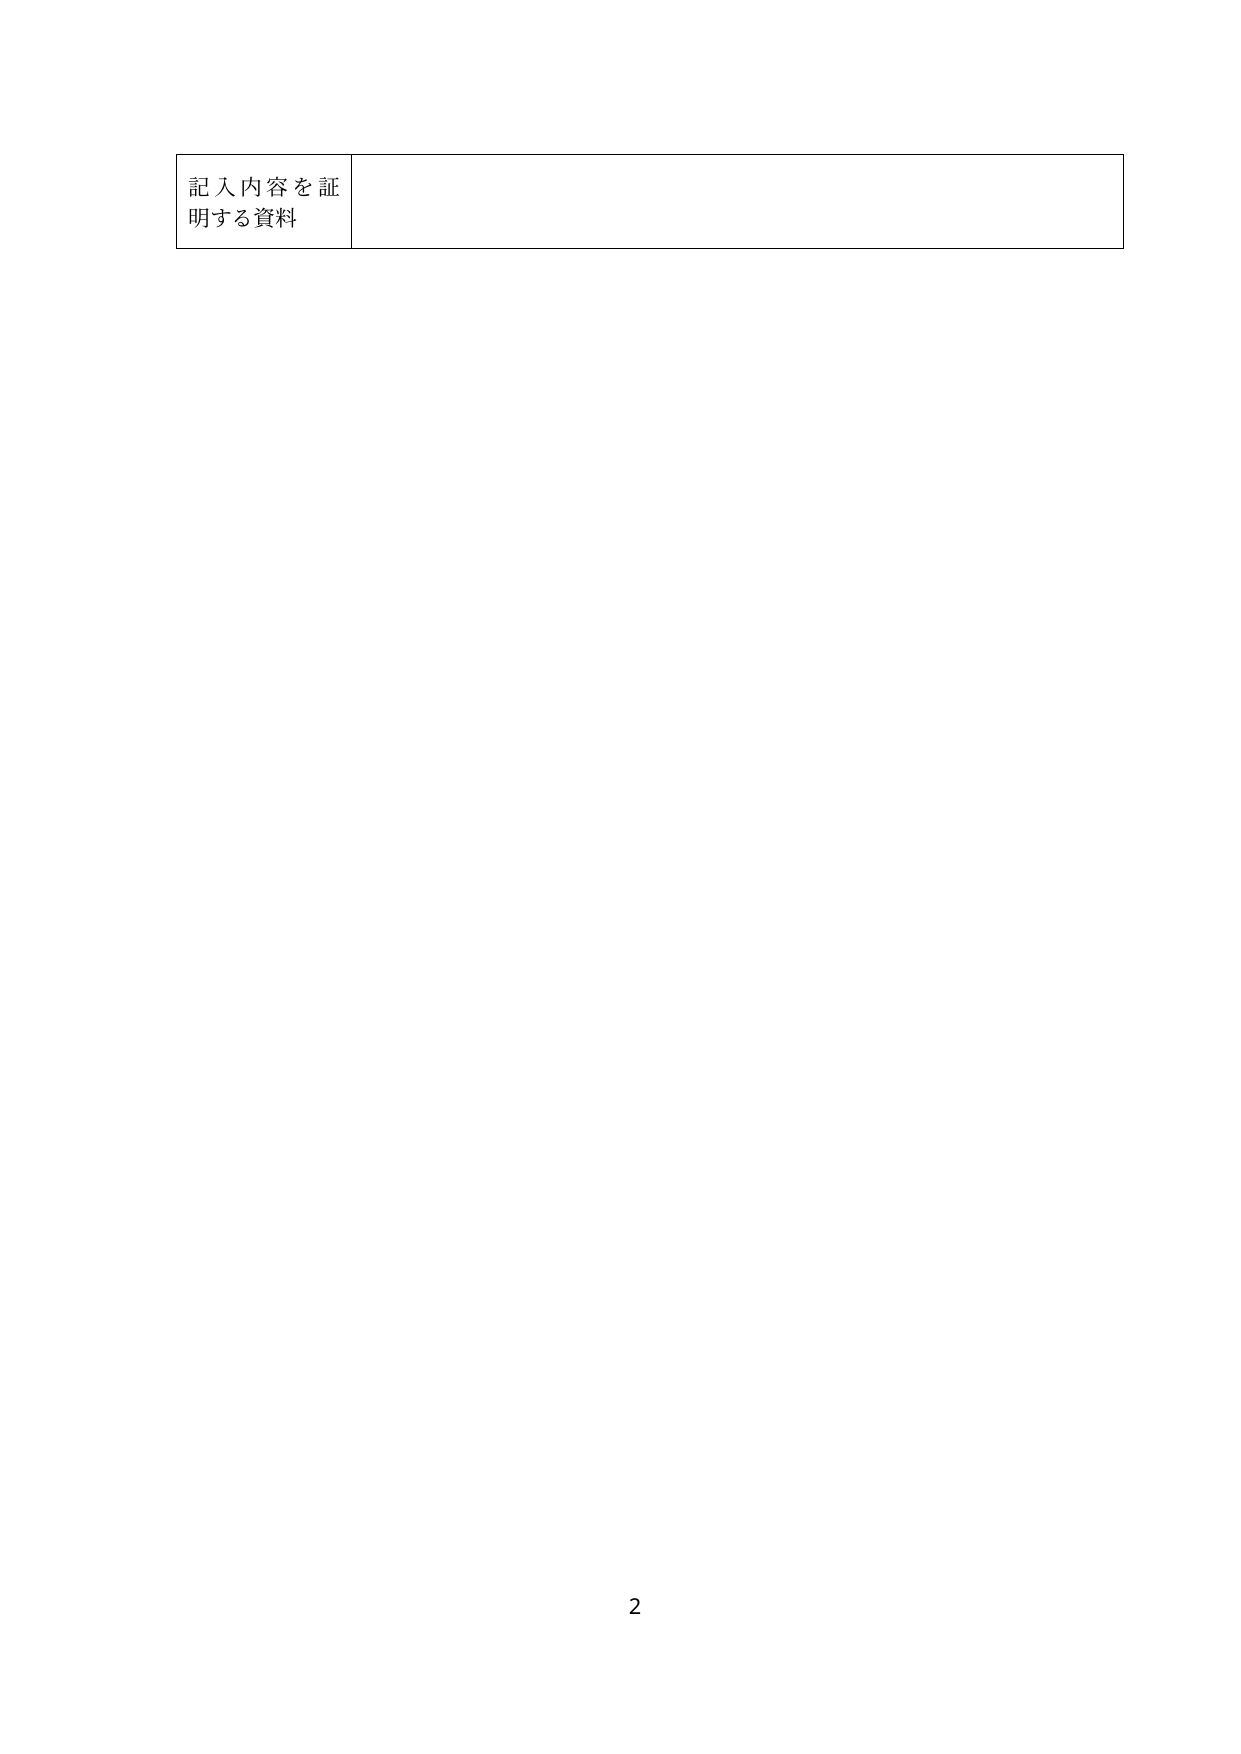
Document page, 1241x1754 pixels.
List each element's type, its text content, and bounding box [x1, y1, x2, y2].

table_header 記入内容を証明する資料 [177, 155, 351, 247]
table_header [352, 155, 1123, 247]
